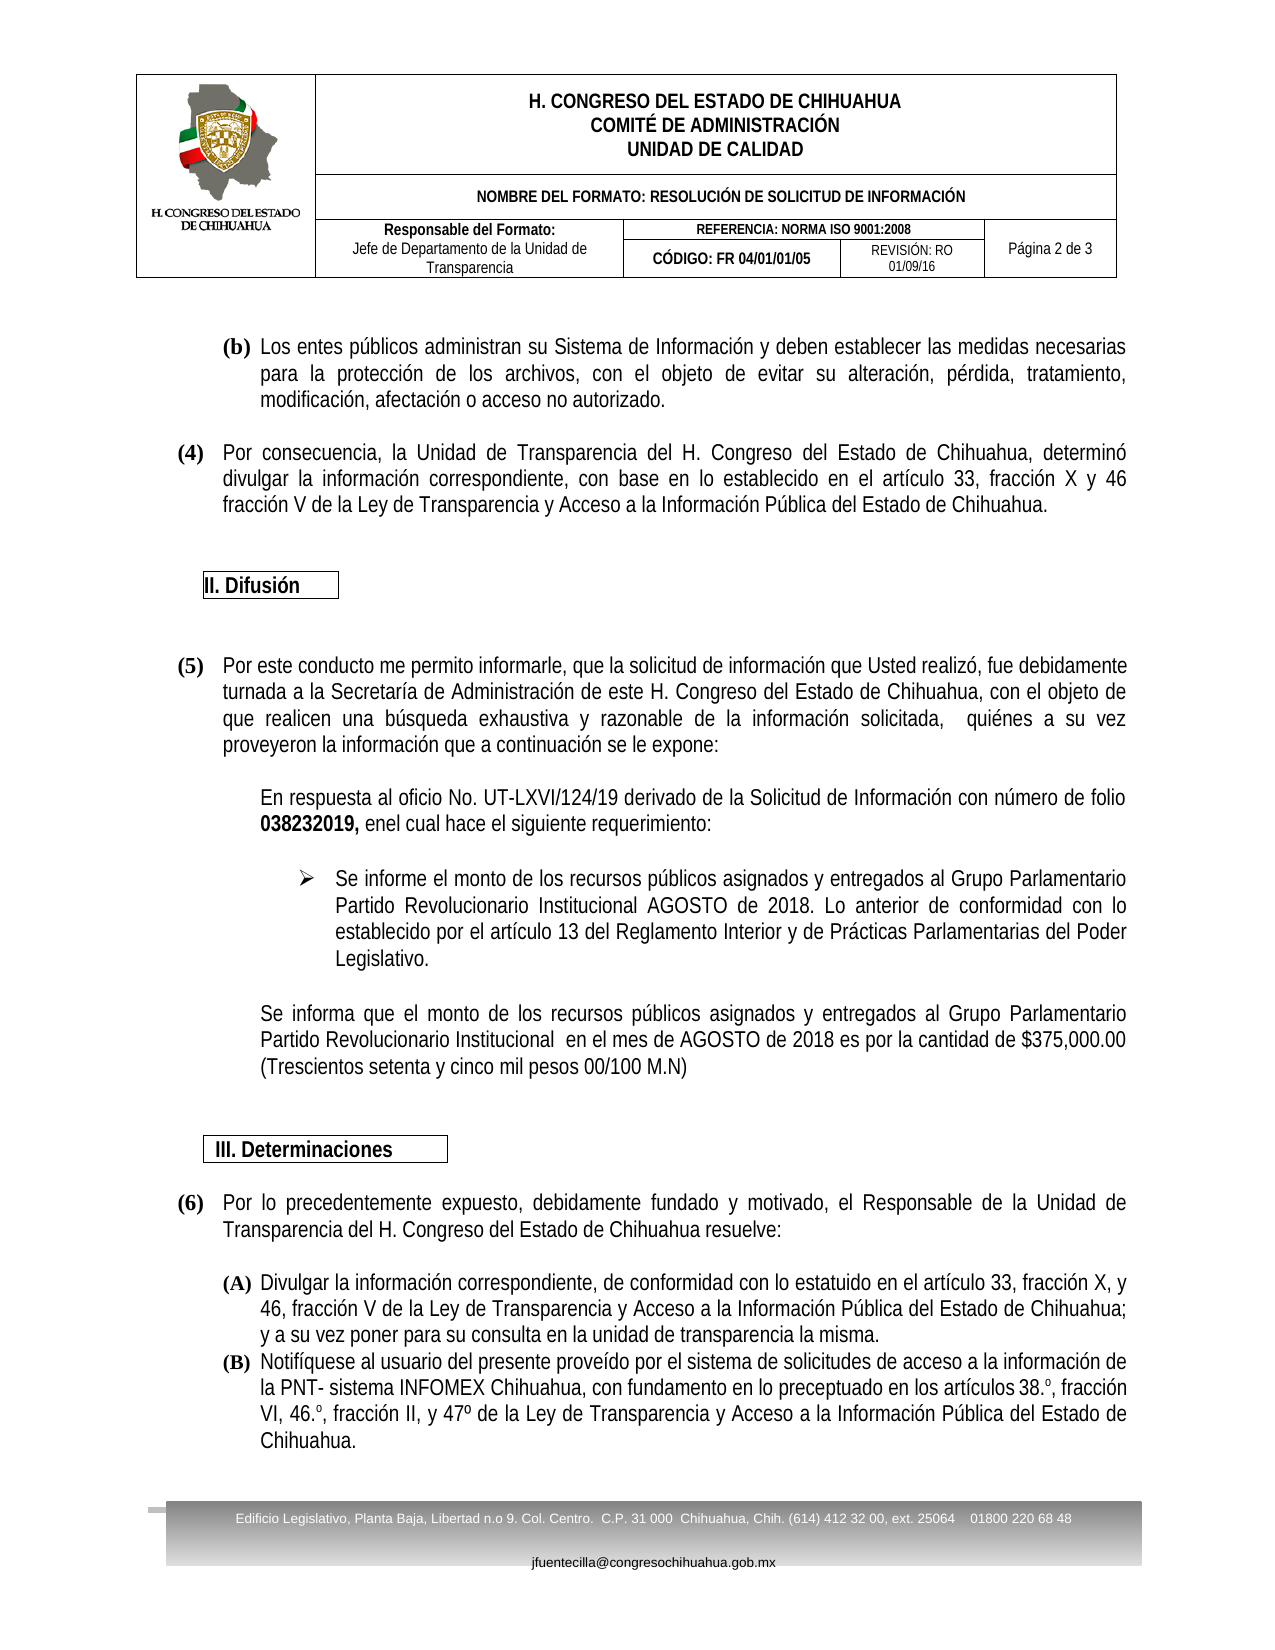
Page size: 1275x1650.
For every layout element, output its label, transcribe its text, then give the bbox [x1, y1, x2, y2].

table_header II. Difusión [204, 572, 338, 598]
list Por lo precedentemente expuesto, debidamente fundado y motivado, el Responsable de la Unidad de Transparencia del H. Congreso del Estado de Chihuahua resuelve: [204, 1189, 1127, 1242]
text Se informa que el monto de los recursos públicos asignados y entregados al Grupo Parlamentario Partido Revolucionario Institucional en el mes de AGOSTO de 2018 es por la cantidad de $375,000.00 (Trescientos setenta y cinco mil pesos 00/100 M.N) [260, 1000, 1127, 1079]
table_header III. Determinaciones [204, 1136, 447, 1162]
list Se informe el monto de los recursos públicos asignados y entregados al Grupo Parlamentario Partido Revolucionario Institucional AGOSTO de 2018. Lo anterior de conformidad con lo establecido por el artículo 13 del Reglamento Interior y de Prácticas Parlamentarias del Poder Legislativo. [298, 865, 1127, 971]
list Divulgar la información correspondiente, de conformidad con lo estatuido en el artículo 33, fracción X, y 46, fracción V de la Ley de Transparencia y Acceso a la Información Pública del Estado de Chihuahua; y a su vez poner para su consulta en la unidad de transparencia la misma. [223, 1268, 1127, 1348]
text En respuesta al oficio No. UT-LXVI/124/19 derivado de la Solicitud de Información con número de folio 038232019, enel cual hace el siguiente requerimiento: [260, 783, 1127, 836]
list Notifíquese al usuario del presente proveído por el sistema de solicitudes de acceso a la información de la PNT- sistema INFOMEX Chihuahua, con fundamento en lo preceptuado en los artículos 38.o, fracción VI, 46.o, fracción II, y 47º de la Ley de Transparencia y Acceso a la Información Pública del Estado de Chihuahua. [223, 1348, 1127, 1453]
list Los entes públicos administran su Sistema de Información y deben establecer las medidas necesarias para la protección de los archivos, con el objeto de evitar su alteración, pérdida, tratamiento, modificación, afectación o acceso no autorizado. [223, 333, 1127, 412]
list Por este conducto me permito informarle, que la solicitud de información que Usted realizó, fue debidamente turnada a la Secretaría de Administración de este H. Congreso del Estado de Chihuahua, con el objeto de que realicen una búsqueda exhaustiva y razonable de la información solicitada, quiénes a su vez proveyeron la información que a continuación se le expone: [204, 652, 1127, 757]
list Por consecuencia, la Unidad de Transparencia del H. Congreso del Estado de Chihuahua, determinó divulgar la información correspondiente, con base en lo establecido en el artículo 33, fracción X y 46 fracción V de la Ley de Transparencia y Acceso a la Información Pública del Estado de Chihuahua. [204, 439, 1127, 518]
picture [142, 75, 310, 242]
